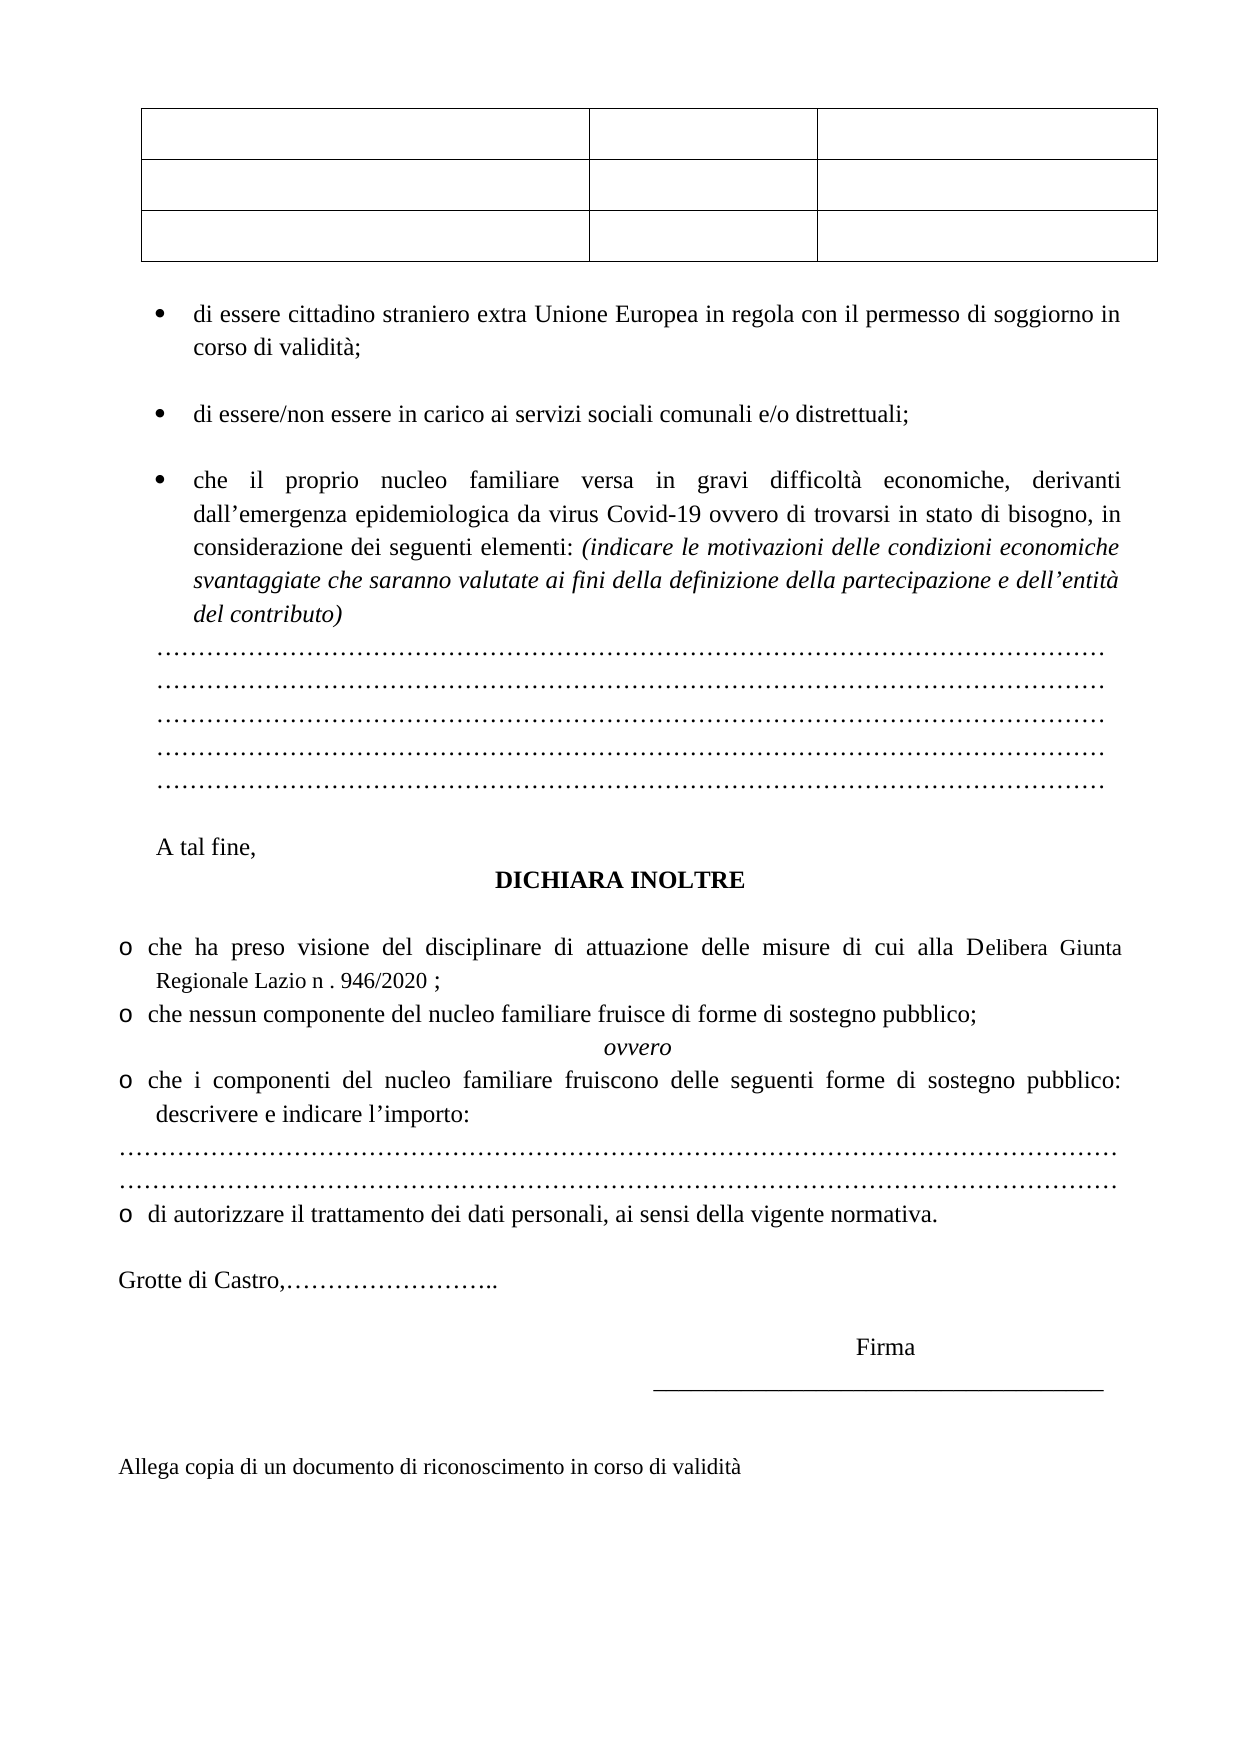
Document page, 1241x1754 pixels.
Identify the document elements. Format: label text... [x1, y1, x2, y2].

text DICHIARA INOLTRE [118, 862, 1122, 895]
list che nessun componente del nucleo familiare fruisce di forme di sostegno pubblico; [118, 995, 1122, 1029]
list che i componenti del nucleo familiare fruiscono delle seguenti forme di sostegno pubblico: descrivere e indicare l’importo: [118, 1062, 1122, 1129]
text A tal fine, [156, 829, 1122, 862]
list che il proprio nucleo familiare versa in gravi difficoltà economiche, derivanti dall’emergenza epidemiologica da virus Covid-19 ovvero di trovarsi in stato di bisogno, in considerazione dei seguenti elementi: (indicare le motivazioni delle condizioni economiche svantaggiate che saranno valutate ai fini della definizione della partecipazione e dell’entità del contributo) [156, 462, 1122, 629]
text ovvero [156, 1029, 1122, 1062]
list che ha preso visione del disciplinare di attuazione delle misure di cui alla Delibera Giunta Regionale Lazio n . 946/2020 ; [118, 929, 1122, 995]
text ………………………………………………………………………………………………………… ………………………………………………………………………………………………………… [118, 1129, 1122, 1195]
table_cell [142, 109, 589, 159]
list di essere/non essere in carico ai servizi sociali comunali e/o distrettuali; [156, 395, 1122, 429]
list di essere cittadino straniero extra Unione Europea in regola con il permesso di soggiorno in corso di validità; [156, 295, 1122, 362]
table_cell [590, 109, 817, 159]
table_cell [590, 211, 817, 261]
table_cell [818, 211, 1157, 261]
table_cell [142, 211, 589, 261]
list di autorizzare il trattamento dei dati personali, ai sensi della vigente normativa. [118, 1195, 1122, 1229]
text ____________________________________ [118, 1362, 1122, 1395]
text ………………………………………………………………………………………………………………………………………………………………………………………………………………………………………………………………………………………………………………………………………………………………………………………………………………………………………………………………………………………………………………………… [156, 629, 1122, 795]
text Grotte di Castro,…………………….. [118, 1262, 1122, 1295]
text Allega copia di un documento di riconoscimento in corso di validità [118, 1424, 1122, 1481]
text Firma [118, 1329, 1122, 1362]
table_cell [142, 160, 589, 210]
table_cell [818, 109, 1157, 159]
table_cell [818, 160, 1157, 210]
table_cell [590, 160, 817, 210]
